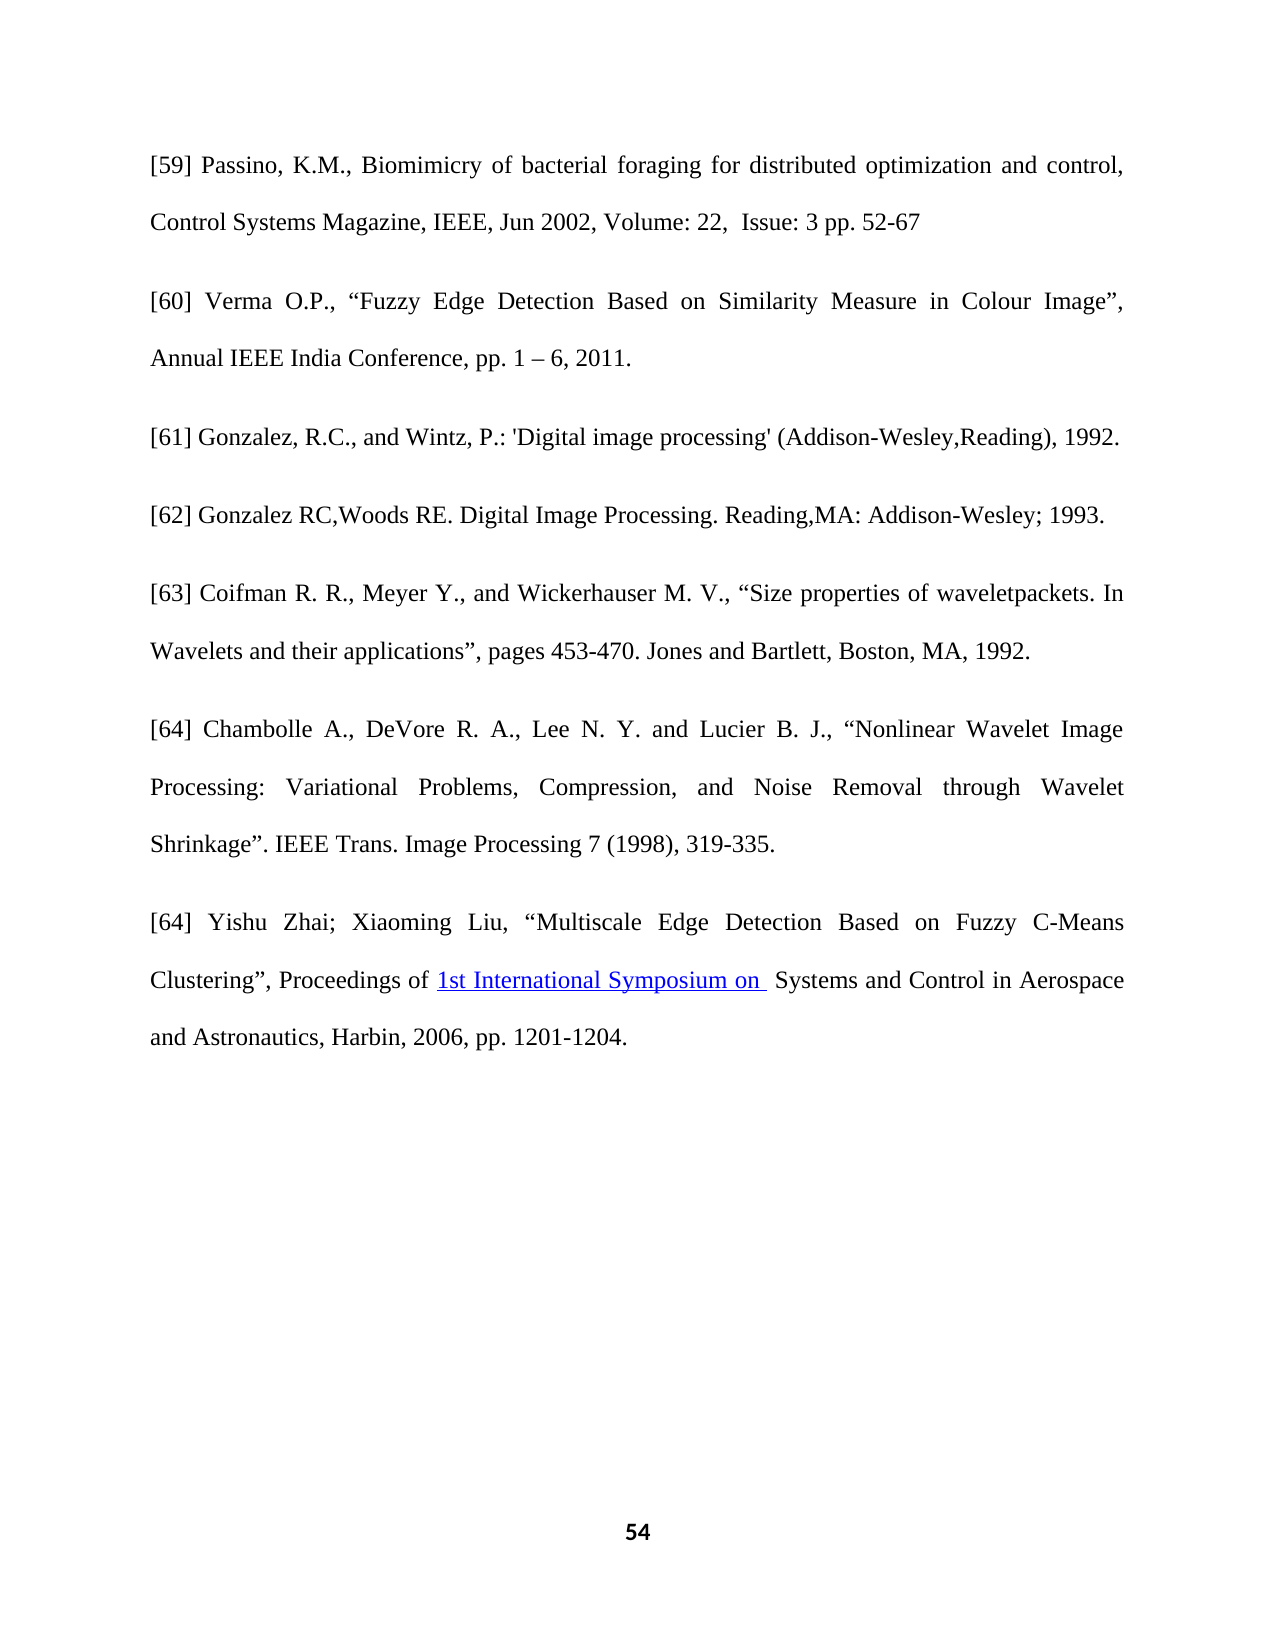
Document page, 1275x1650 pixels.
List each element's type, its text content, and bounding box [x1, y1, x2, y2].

text [62] Gonzalez RC,Woods RE. Digital Image Processing. Reading,MA: Addison-Wesley; 1993. [150, 500, 1125, 529]
text [59] Passino, K.M., Biomimicry of bacterial foraging for distributed optimization and control, Control Systems Magazine, IEEE, Jun 2002, Volume: 22, Issue: 3 pp. 52-67 [150, 150, 1125, 236]
text [63] Coifman R. R., Meyer Y., and Wickerhauser M. V., “Size properties of waveletpackets. In Wavelets and their applications”, pages 453-470. Jones and Bartlett, Boston, MA, 1992. [150, 578, 1125, 664]
text [64] Chambolle A., DeVore R. A., Lee N. Y. and Lucier B. J., “Nonlinear Wavelet Image Processing: Variational Problems, Compression, and Noise Removal through Wavelet Shrinkage”. IEEE Trans. Image Processing 7 (1998), 319-335. [150, 714, 1125, 858]
text [64] Yishu Zhai; Xiaoming Liu, “Multiscale Edge Detection Based on Fuzzy C-Means Clustering”, Proceedings of 1st International Symposium on Systems and Control in Aerospace and Astronautics, Harbin, 2006, pp. 1201-1204. [150, 907, 1125, 1051]
text [61] Gonzalez, R.C., and Wintz, P.: 'Digital image processing' (Addison-Wesley,Reading), 1992. [150, 422, 1125, 450]
text [60] Verma O.P., “Fuzzy Edge Detection Based on Similarity Measure in Colour Image”, Annual IEEE India Conference, pp. 1 – 6, 2011. [150, 286, 1125, 372]
